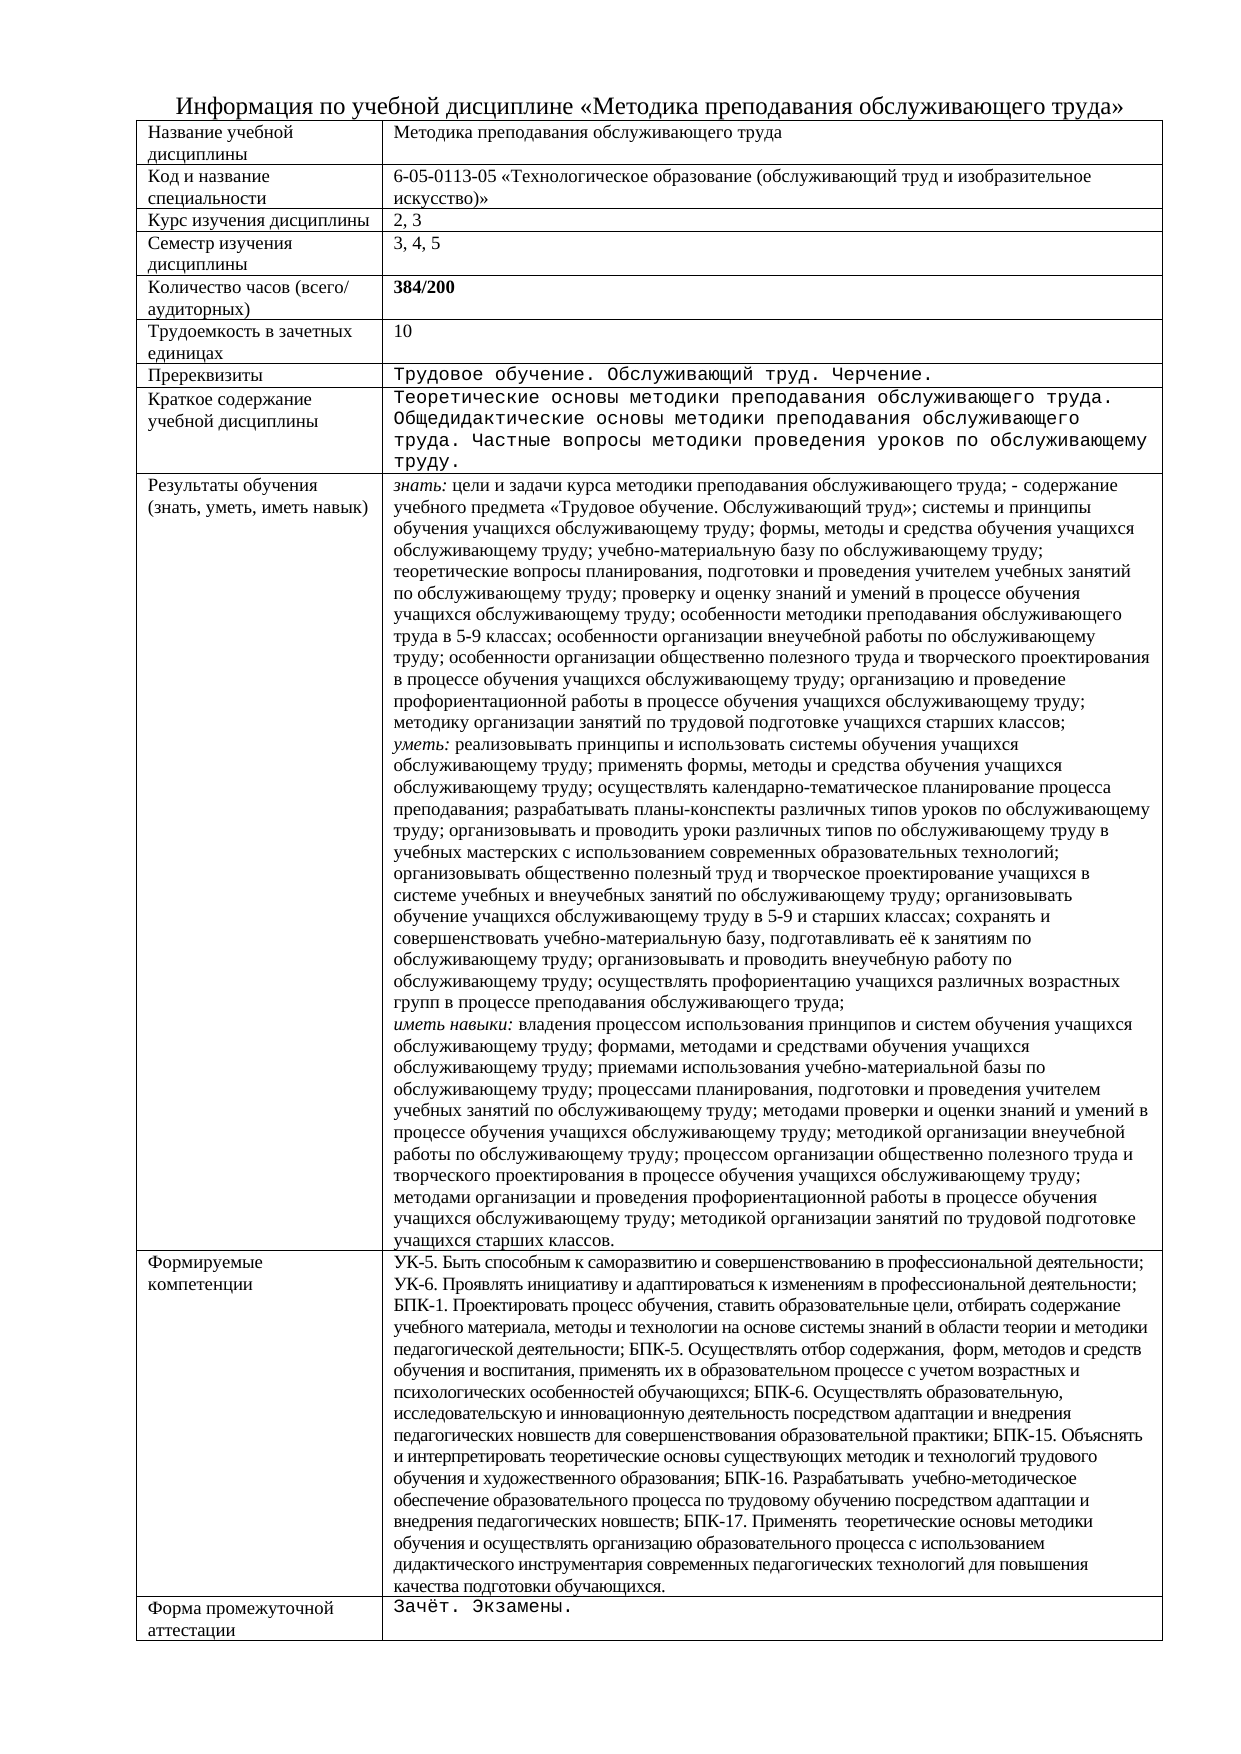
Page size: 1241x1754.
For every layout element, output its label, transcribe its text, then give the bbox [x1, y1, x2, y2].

table_cell 3, 4, 5 [383, 232, 1162, 275]
table_cell 2, 3 [383, 209, 1162, 231]
table_header Название учебной дисциплины [137, 121, 382, 164]
table_cell УК-5. Быть способным к саморазвитию и совершенствованию в профессиональной деятельности; УК-6. Проявлять инициативу и адаптироваться к изменениям в профессиональной деятельности; БПК-1. Проектировать процесс обучения, ставить образовательные цели, отбирать содержание учебного материала, методы и технологии на основе системы знаний в области теории и методики педагогической деятельности; БПК-5. Осуществлять отбор содержания, форм, методов и средств обучения и воспитания, применять их в образовательном процессе с учетом возрастных и психологических особенностей обучающихся; БПК-6. Осуществлять образовательную, исследовательскую и инновационную деятельность посредством адаптации и внедрения педагогических новшеств для совершенствования образовательной практики; БПК-15. Объяснять и интерпретировать теоретические основы существующих методик и технологий трудового обучения и художественного образования; БПК-16. Разрабатывать учебно-методическое обеспечение образовательного процесса по трудовому обучению посредством адаптации и внедрения педагогических новшеств; БПК-17. Применять теоретические основы методики обучения и осуществлять организацию образовательного процесса с использованием дидактического инструментария современных педагогических технологий для повышения качества подготовки обучающихся. [383, 1251, 1162, 1596]
table_cell Результаты обучения (знать, уметь, иметь навык) [137, 474, 382, 1250]
table_cell Краткое содержание учебной дисциплины [137, 388, 382, 473]
table_cell 384/200 [383, 276, 1162, 319]
table_cell Код и название специальности [137, 165, 382, 208]
table_cell знать: цели и задачи курса методики преподавания обслуживающего труда; - содержание учебного предмета «Трудовое обучение. Обслуживающий труд»; системы и принципы обучения учащихся обслуживающему труду; формы, методы и средства обучения учащихся обслуживающему труду; учебно-материальную базу по обслуживающему труду; теоретические вопросы планирования, подготовки и проведения учителем учебных занятий по обслуживающему труду; проверку и оценку знаний и умений в процессе обучения учащихся обслуживающему труду; особенности методики преподавания обслуживающего труда в 5-9 классах; особенности организации внеучебной работы по обслуживающему труду; особенности организации общественно полезного труда и творческого проектирования в процессе обучения учащихся обслуживающему труду; организацию и проведение профориентационной работы в процессе обучения учащихся обслуживающему труду; методику организации занятий по трудовой подготовке учащихся старших классов; уметь: реализовывать принципы и использовать системы обучения учащихся обслуживающему труду; применять формы, методы и средства обучения учащихся обслуживающему труду; осуществлять календарно-тематическое планирование процесса преподавания; разрабатывать планы-конспекты различных типов уроков по обслуживающему труду; организовывать и проводить уроки различных типов по обслуживающему труду в учебных мастерских с использованием современных образовательных технологий; организовывать общественно полезный труд и творческое проектирование учащихся в системе учебных и внеучебных занятий по обслуживающему труду; организовывать обучение учащихся обслуживающему труду в 5-9 и старших классах; сохранять и совершенствовать учебно-материальную базу, подготавливать её к занятиям по обслуживающему труду; организовывать и проводить внеучебную работу по обслуживающему труду; осуществлять профориентацию учащихся различных возрастных групп в процессе преподавания обслуживающего труда; иметь навыки: владения процессом использования принципов и систем обучения учащихся обслуживающему труду; формами, методами и средствами обучения учащихся обслуживающему труду; приемами использования учебно-материальной базы по обслуживающему труду; процессами планирования, подготовки и проведения учителем учебных занятий по обслуживающему труду; методами проверки и оценки знаний и умений в процессе обучения учащихся обслуживающему труду; методикой организации внеучебной работы по обслуживающему труду; процессом организации общественно полезного труда и творческого проектирования в процессе обучения учащихся обслуживающему труду; методами организации и проведения профориентационной работы в процессе обучения учащихся обслуживающему труду; методикой организации занятий по трудовой подготовке учащихся старших классов. [383, 474, 1162, 1250]
table_cell Трудоемкость в зачетных единицах [137, 320, 382, 363]
table_cell 6-05-0113-05 «Технологическое образование (обслуживающий труд и изобразительное искусство)» [383, 165, 1162, 208]
table_cell Пререквизиты [137, 364, 382, 387]
table_cell Курс изучения дисциплины [137, 209, 382, 231]
table_header Методика преподавания обслуживающего труда [383, 121, 1162, 164]
table_cell Формируемые компетенции [137, 1251, 382, 1596]
table_cell Форма промежуточной аттестации [137, 1597, 382, 1640]
table_cell Теоретические основы методики преподавания обслуживающего труда. Общедидактические основы методики преподавания обслуживающего труда. Частные вопросы методики проведения уроков по обслуживающему труду. [383, 388, 1162, 473]
table_cell 10 [383, 320, 1162, 363]
text Информация по учебной дисциплине «Методика преподавания обслуживающего труда» [148, 91, 1152, 120]
table_cell Семестр изучения дисциплины [137, 232, 382, 275]
table_cell Количество часов (всего/ аудиторных) [137, 276, 382, 319]
table_cell Зачёт. Экзамены. [383, 1597, 1162, 1640]
table_cell Трудовое обучение. Обслуживающий труд. Черчение. [383, 364, 1162, 387]
